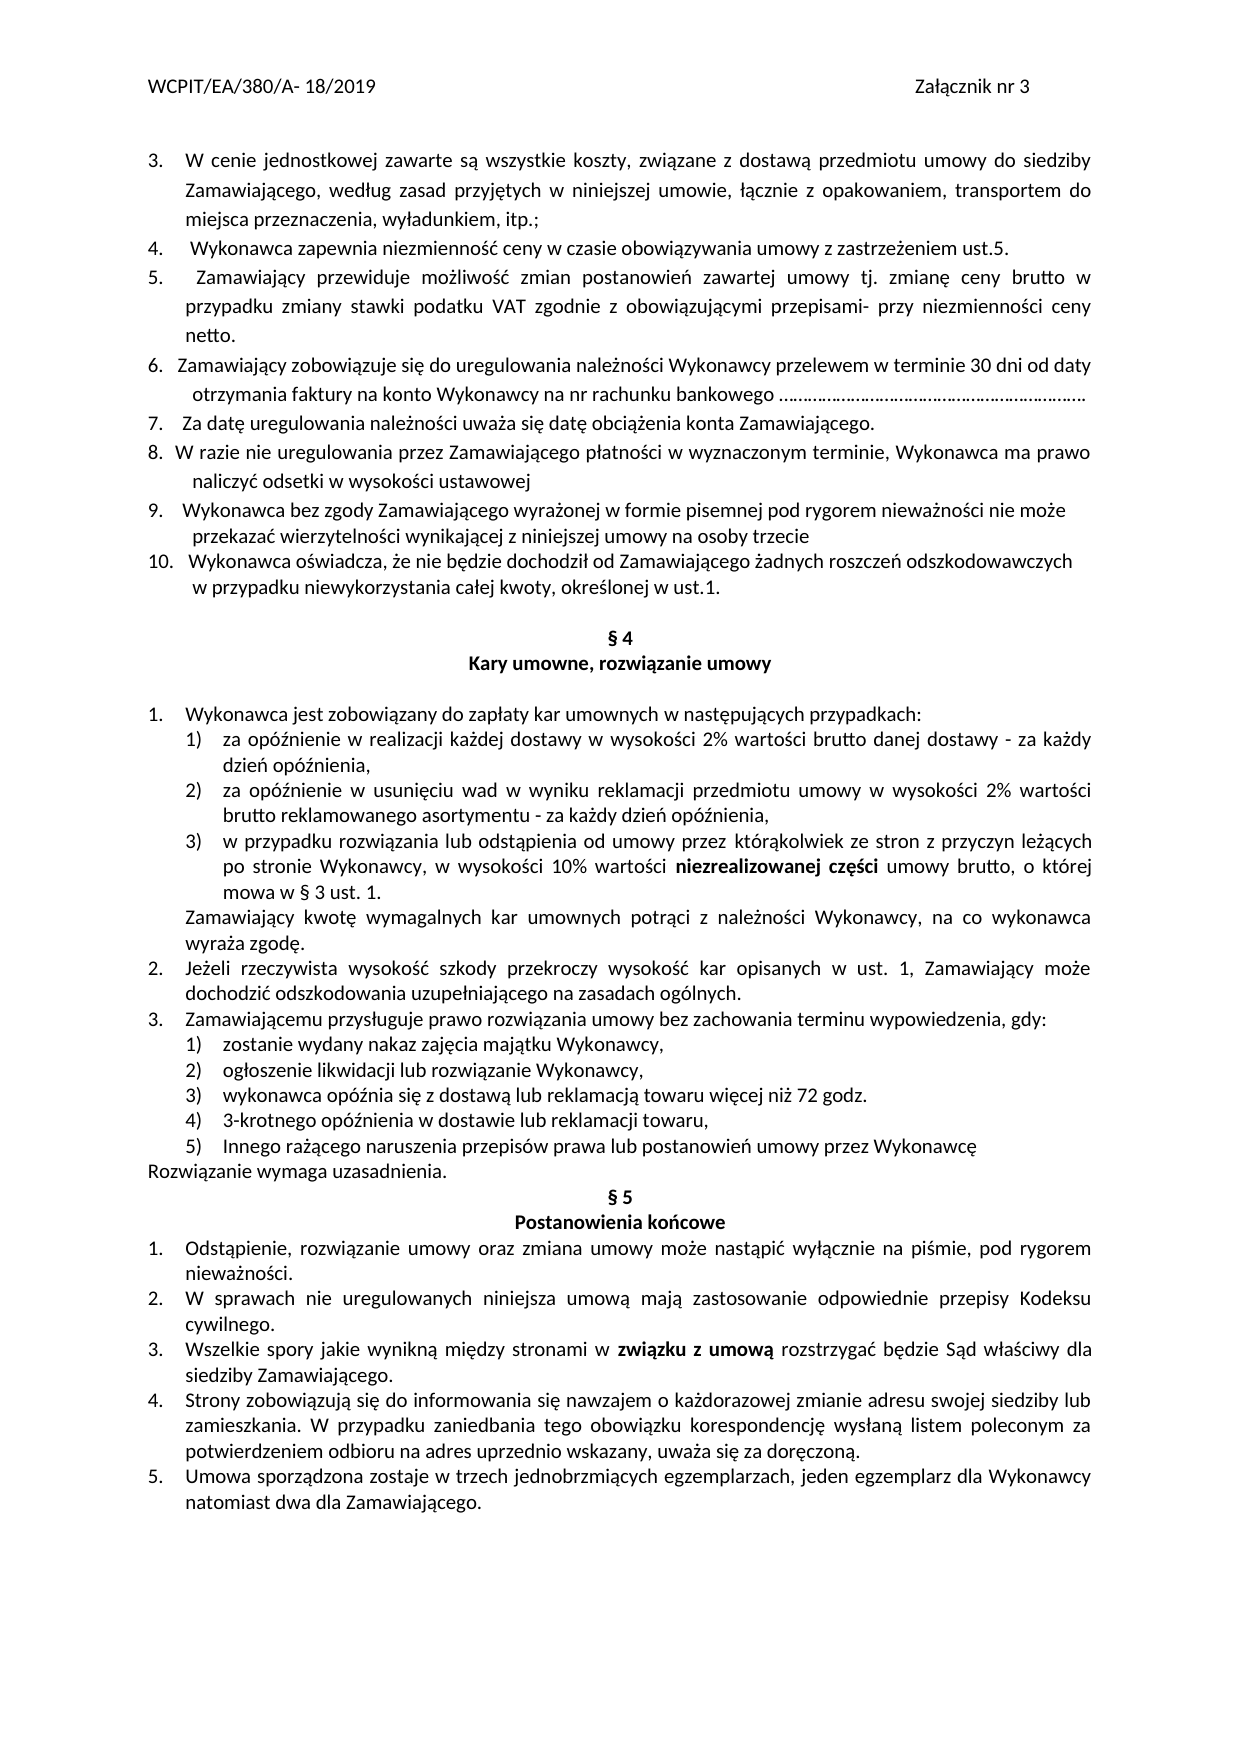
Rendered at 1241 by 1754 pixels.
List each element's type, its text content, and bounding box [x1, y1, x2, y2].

list za opóźnienie w realizacji każdej dostawy w wysokości 2% wartości brutto danej dostawy - za każdy dzień opóźnienia, [185, 726, 1093, 777]
text 10. Wykonawca oświadcza, że nie będzie dochodził od Zamawiającego żadnych roszczeń odszkodowawczych w przypadku niewykorzystania całej kwoty, określonej w ust.1. [148, 548, 1093, 599]
list ogłoszenie likwidacji lub rozwiązanie Wykonawcy, [185, 1057, 1093, 1082]
list Wykonawca jest zobowiązany do zapłaty kar umownych w następujących przypadkach: [148, 701, 1093, 726]
list w przypadku rozwiązania lub odstąpienia od umowy przez którąkolwiek ze stron z przyczyn leżących po stronie Wykonawcy, w wysokości 10% wartości niezrealizowanej części umowy brutto, o której mowa w § 3 ust. 1. [185, 828, 1093, 904]
text Postanowienia końcowe [148, 1209, 1093, 1235]
text 7. Za datę uregulowania należności uważa się datę obciążenia konta Zamawiającego. [148, 410, 1093, 436]
text Rozwiązanie wymaga uzasadnienia. [148, 1158, 1093, 1184]
text Kary umowne, rozwiązanie umowy [148, 650, 1093, 676]
list Wykonawca zapewnia niezmienność ceny w czasie obowiązywania umowy z zastrzeżeniem ust.5. [148, 235, 1093, 261]
list Zamawiającemu przysługuje prawo rozwiązania umowy bez zachowania terminu wypowiedzenia, gdy: [148, 1006, 1093, 1031]
list wykonawca opóźnia się z dostawą lub reklamacją towaru więcej niż 72 godz. [185, 1082, 1093, 1108]
list Umowa sporządzona zostaje w trzech jednobrzmiących egzemplarzach, jeden egzemplarz dla Wykonawcy natomiast dwa dla Zamawiającego. [148, 1463, 1093, 1514]
list Innego rażącego naruszenia przepisów prawa lub postanowień umowy przez Wykonawcę [185, 1133, 1093, 1158]
text 8. W razie nie uregulowania przez Zamawiającego płatności w wyznaczonym terminie, Wykonawca ma prawo naliczyć odsetki w wysokości ustawowej [148, 439, 1093, 494]
text Zamawiający kwotę wymagalnych kar umownych potrąci z należności Wykonawcy, na co wykonawca wyraża zgodę. [185, 904, 1093, 955]
list 3-krotnego opóźnienia w dostawie lub reklamacji towaru, [185, 1108, 1093, 1133]
list za opóźnienie w usunięciu wad w wyniku reklamacji przedmiotu umowy w wysokości 2% wartości brutto reklamowanego asortymentu - za każdy dzień opóźnienia, [185, 777, 1093, 828]
list zostanie wydany nakaz zajęcia majątku Wykonawcy, [185, 1031, 1093, 1057]
list Strony zobowiązują się do informowania się nawzajem o każdorazowej zmianie adresu swojej siedziby lub zamieszkania. W przypadku zaniedbania tego obowiązku korespondencję wysłaną listem poleconym za potwierdzeniem odbioru na adres uprzednio wskazany, uważa się za doręczoną. [148, 1387, 1093, 1463]
text § 4 [148, 625, 1093, 650]
text 6. Zamawiający zobowiązuje się do uregulowania należności Wykonawcy przelewem w terminie 30 dni od daty otrzymania faktury na konto Wykonawcy na nr rachunku bankowego ………………………………………………………. [148, 352, 1093, 406]
list Odstąpienie, rozwiązanie umowy oraz zmiana umowy może nastąpić wyłącznie na piśmie, pod rygorem nieważności. [148, 1235, 1093, 1286]
list W sprawach nie uregulowanych niniejsza umową mają zastosowanie odpowiednie przepisy Kodeksu cywilnego. [148, 1286, 1093, 1336]
list Wszelkie spory jakie wynikną między stronami w związku z umową rozstrzygać będzie Sąd właściwy dla siedziby Zamawiającego. [148, 1336, 1093, 1387]
list W cenie jednostkowej zawarte są wszystkie koszty, związane z dostawą przedmiotu umowy do siedziby Zamawiającego, według zasad przyjętych w niniejszej umowie, łącznie z opakowaniem, transportem do miejsca przeznaczenia, wyładunkiem, itp.; [148, 148, 1093, 231]
list Jeżeli rzeczywista wysokość szkody przekroczy wysokość kar opisanych w ust. 1, Zamawiający może dochodzić odszkodowania uzupełniającego na zasadach ogólnych. [148, 955, 1093, 1006]
text § 5 [148, 1184, 1093, 1209]
list Zamawiający przewiduje możliwość zmian postanowień zawartej umowy tj. zmianę ceny brutto w przypadku zmiany stawki podatku VAT zgodnie z obowiązującymi przepisami- przy niezmienności ceny netto. [148, 264, 1093, 348]
text 9. Wykonawca bez zgody Zamawiającego wyrażonej w formie pisemnej pod rygorem nieważności nie może przekazać wierzytelności wynikającej z niniejszej umowy na osoby trzecie [148, 498, 1093, 548]
